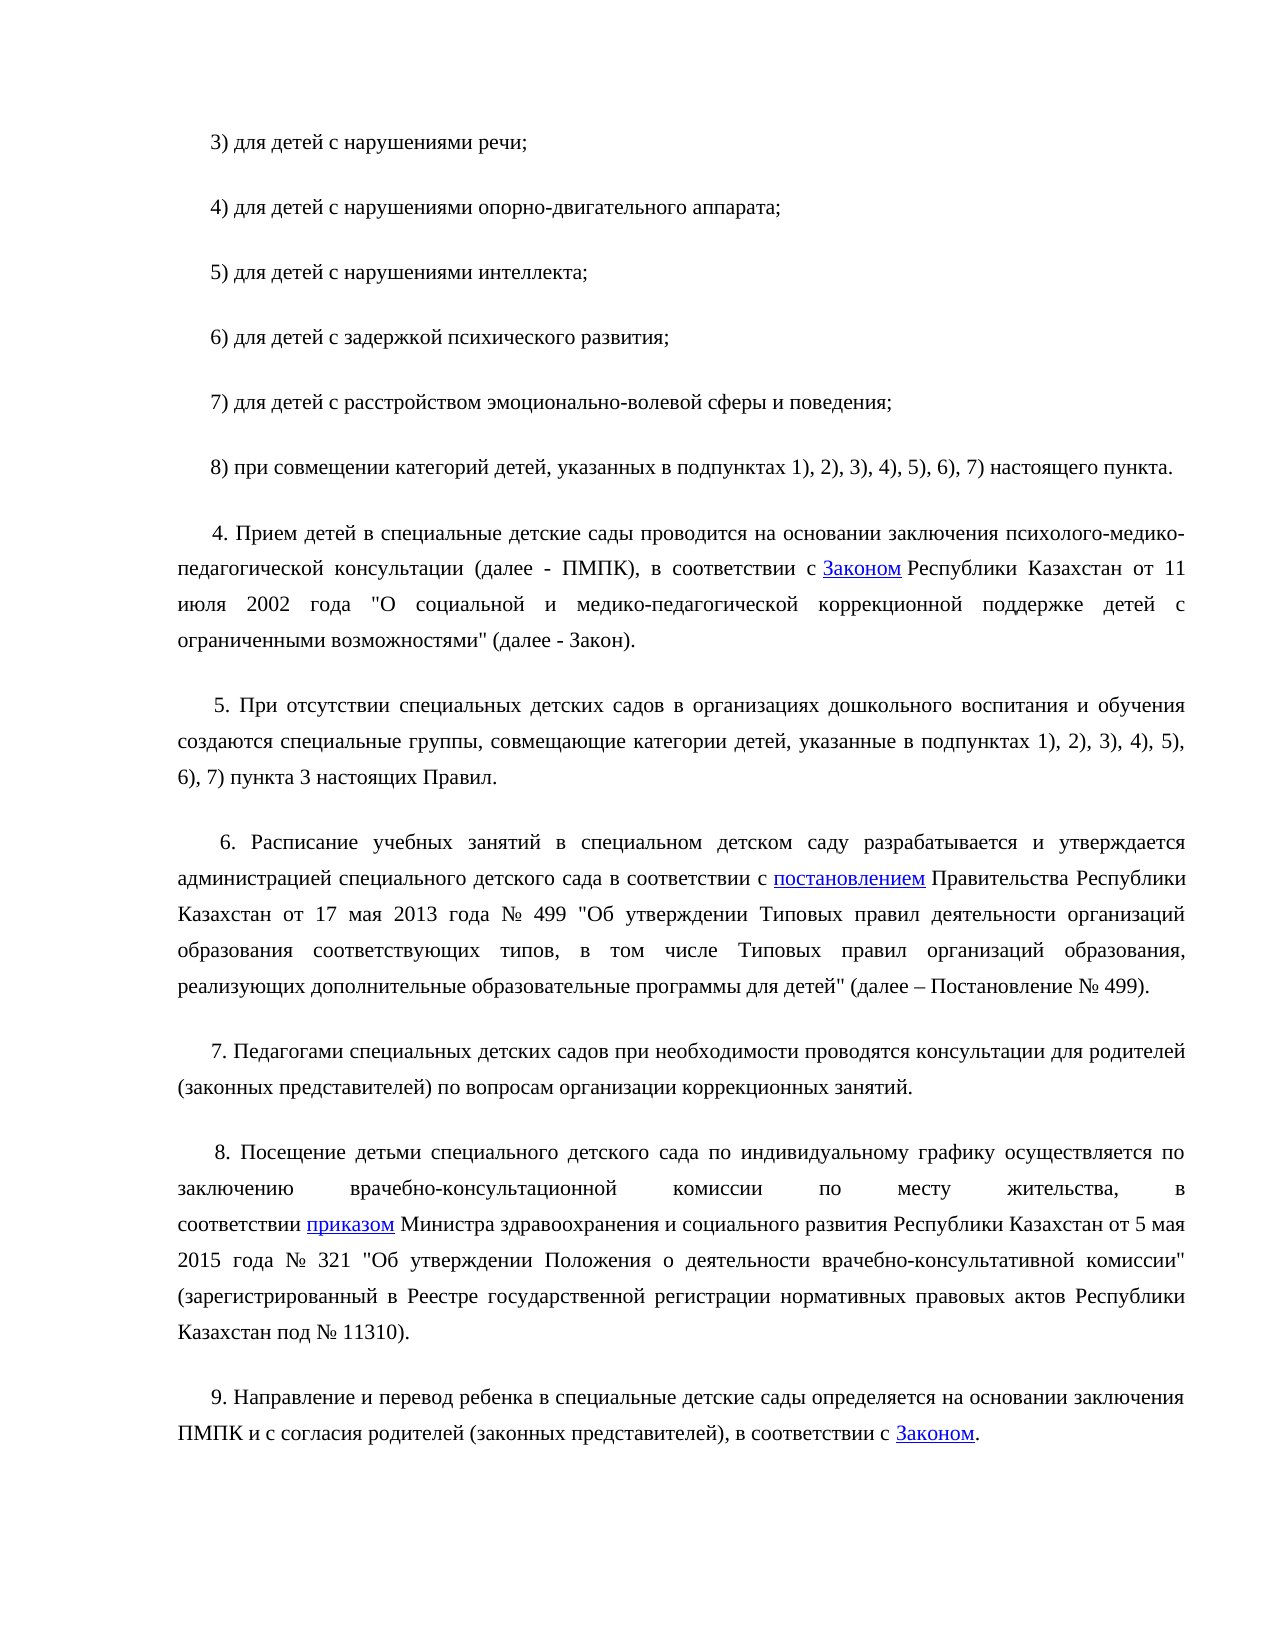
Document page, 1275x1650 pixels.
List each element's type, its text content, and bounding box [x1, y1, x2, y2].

text 8) при совмещении категорий детей, указанных в подпунктах 1), 2), 3), 4), 5), 6), 7) настоящего пункта. [177, 444, 1186, 479]
text 3) для детей с нарушениями речи; [177, 118, 1186, 154]
text 4. Прием детей в специальные детские сады проводится на основании заключения психолого-медико-педагогической консультации (далее - ПМПК), в соответствии с Законом Республики Казахстан от 11 июля 2002 года "О социальной и медико-педагогической коррекционной поддержке детей с ограниченными возможностями" (далее - Закон). [177, 509, 1186, 652]
text 6. Расписание учебных занятий в специальном детском саду разрабатывается и утверждается администрацией специального детского сада в соответствии с постановлением Правительства Республики Казахстан от 17 мая 2013 года № 499 "Об утверждении Типовых правил деятельности организаций образования соответствующих типов, в том числе Типовых правил организаций образования, реализующих дополнительные образовательные программы для детей" (далее – Постановление № 499). [177, 819, 1186, 998]
text 5. При отсутствии специальных детских садов в организациях дошкольного воспитания и обучения создаются специальные группы, совмещающие категории детей, указанные в подпунктах 1), 2), 3), 4), 5), 6), 7) пункта 3 настоящих Правил. [177, 682, 1186, 789]
text 4) для детей с нарушениями опорно-двигательного аппарата; [177, 183, 1186, 219]
text 6) для детей с задержкой психического развития; [177, 313, 1186, 349]
text 9. Направление и перевод ребенка в специальные детские сады определяется на основании заключения ПМПК и с согласия родителей (законных представителей), в соответствии с Законом. [177, 1373, 1186, 1445]
text 7) для детей с расстройством эмоционально-волевой сферы и поведения; [177, 378, 1186, 414]
text 7. Педагогами специальных детских садов при необходимости проводятся консультации для родителей (законных представителей) по вопросам организации коррекционных занятий. [177, 1027, 1186, 1099]
text 8. Посещение детьми специального детского сада по индивидуальному графику осуществляется по заключению врачебно-консультационной комиссии по месту жительства, в соответствии приказом Министра здравоохранения и социального развития Республики Казахстан от 5 мая 2015 года № 321 "Об утверждении Положения о деятельности врачебно-консультативной комиссии" (зарегистрированный в Реестре государственной регистрации нормативных правовых актов Республики Казахстан под № 11310). [177, 1128, 1186, 1344]
text 5) для детей с нарушениями интеллекта; [177, 248, 1186, 284]
